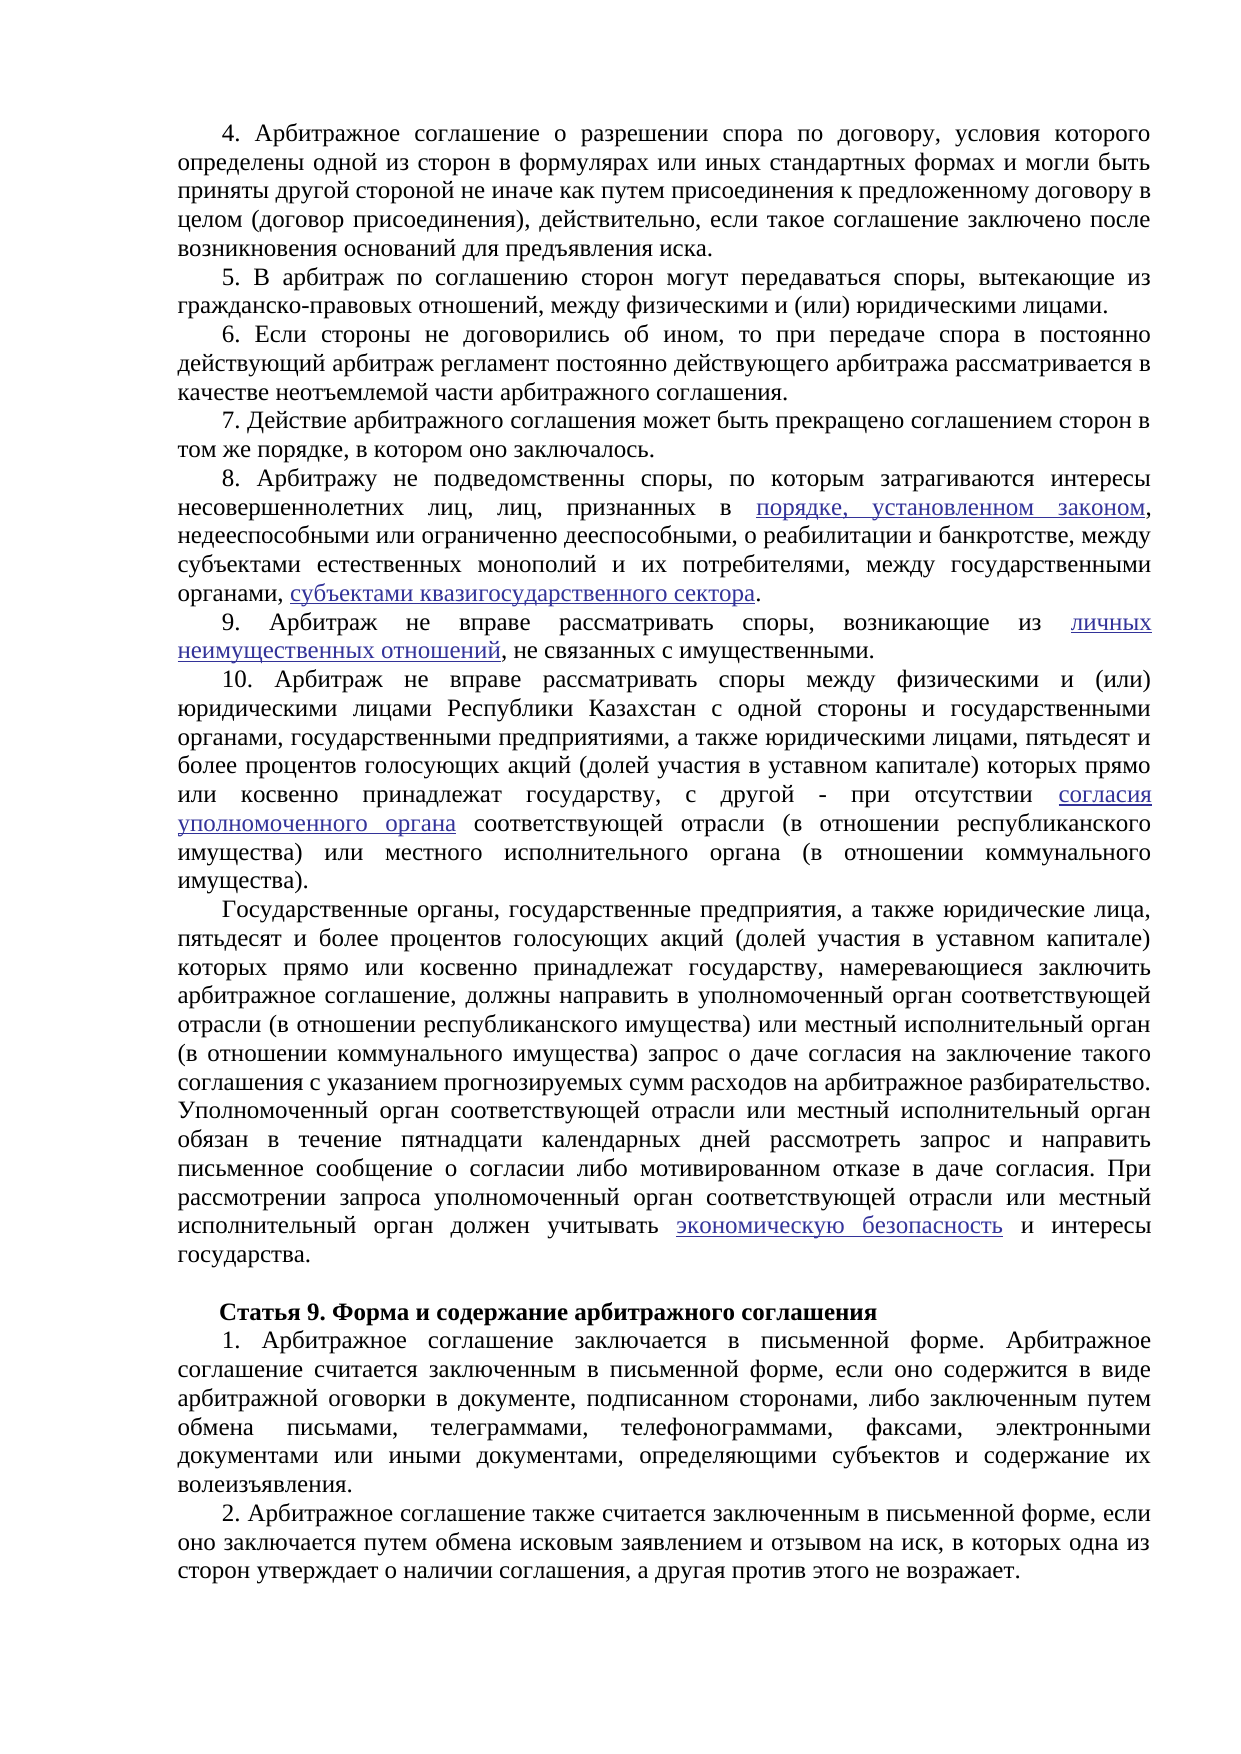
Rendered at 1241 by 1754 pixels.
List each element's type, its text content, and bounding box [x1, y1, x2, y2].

text 9. Арбитраж не вправе рассматривать споры, возникающие из личных неимущественных отношений, не связанных с имущественными. [177, 607, 1152, 664]
text 10. Арбитраж не вправе рассматривать споры между физическими и (или) юридическими лицами Республики Казахстан с одной стороны и государственными органами, государственными предприятиями, а также юридическими лицами, пятьдесят и более процентов голосующих акций (долей участия в уставном капитале) которых прямо или косвенно принадлежат государству, с другой - при отсутствии согласия уполномоченного органа соответствующей отрасли (в отношении республиканского имущества) или местного исполнительного органа (в отношении коммунального имущества). [177, 664, 1152, 894]
text Статья 9. Форма и содержание арбитражного соглашения [219, 1297, 1152, 1326]
text 8. Арбитражу не подведомственны споры, по которым затрагиваются интересы несовершеннолетних лиц, лиц, признанных в порядке, установленном законом, недееспособными или ограниченно дееспособными, о реабилитации и банкротстве, между субъектами естественных монополий и их потребителями, между государственными органами, субъектами квазигосударственного сектора. [177, 463, 1152, 607]
text 4. Арбитражное соглашение о разрешении спора по договору, условия которого определены одной из сторон в формулярах или иных стандартных формах и могли быть приняты другой стороной не иначе как путем присоединения к предложенному договору в целом (договор присоединения), действительно, если такое соглашение заключено после возникновения оснований для предъявления иска. [177, 118, 1152, 262]
text 7. Действие арбитражного соглашения может быть прекращено соглашением сторон в том же порядке, в котором оно заключалось. [177, 406, 1152, 463]
text 2. Арбитражное соглашение также считается заключенным в письменной форме, если оно заключается путем обмена исковым заявлением и отзывом на иск, в которых одна из сторон утверждает о наличии соглашения, а другая против этого не возражает. [177, 1498, 1152, 1584]
text Государственные органы, государственные предприятия, а также юридические лица, пятьдесят и более процентов голосующих акций (долей участия в уставном капитале) которых прямо или косвенно принадлежат государству, намеревающиеся заключить арбитражное соглашение, должны направить в уполномоченный орган соответствующей отрасли (в отношении республиканского имущества) или местный исполнительный орган (в отношении коммунального имущества) запрос о даче согласия на заключение такого соглашения с указанием прогнозируемых сумм расходов на арбитражное разбирательство. Уполномоченный орган соответствующей отрасли или местный исполнительный орган обязан в течение пятнадцати календарных дней рассмотреть запрос и направить письменное сообщение о согласии либо мотивированном отказе в даче согласия. При рассмотрении запроса уполномоченный орган соответствующей отрасли или местный исполнительный орган должен учитывать экономическую безопасность и интересы государства. [177, 894, 1152, 1268]
text 5. В арбитраж по соглашению сторон могут передаваться споры, вытекающие из гражданско-правовых отношений, между физическими и (или) юридическими лицами. [177, 262, 1152, 319]
text 1. Арбитражное соглашение заключается в письменной форме. Арбитражное соглашение считается заключенным в письменной форме, если оно содержится в виде арбитражной оговорки в документе, подписанном сторонами, либо заключенным путем обмена письмами, телеграммами, телефонограммами, факсами, электронными документами или иными документами, определяющими субъектов и содержание их волеизъявления. [177, 1326, 1152, 1498]
text 6. Если стороны не договорились об ином, то при передаче спора в постоянно действующий арбитраж регламент постоянно действующего арбитража рассматривается в качестве неотъемлемой части арбитражного соглашения. [177, 319, 1152, 406]
